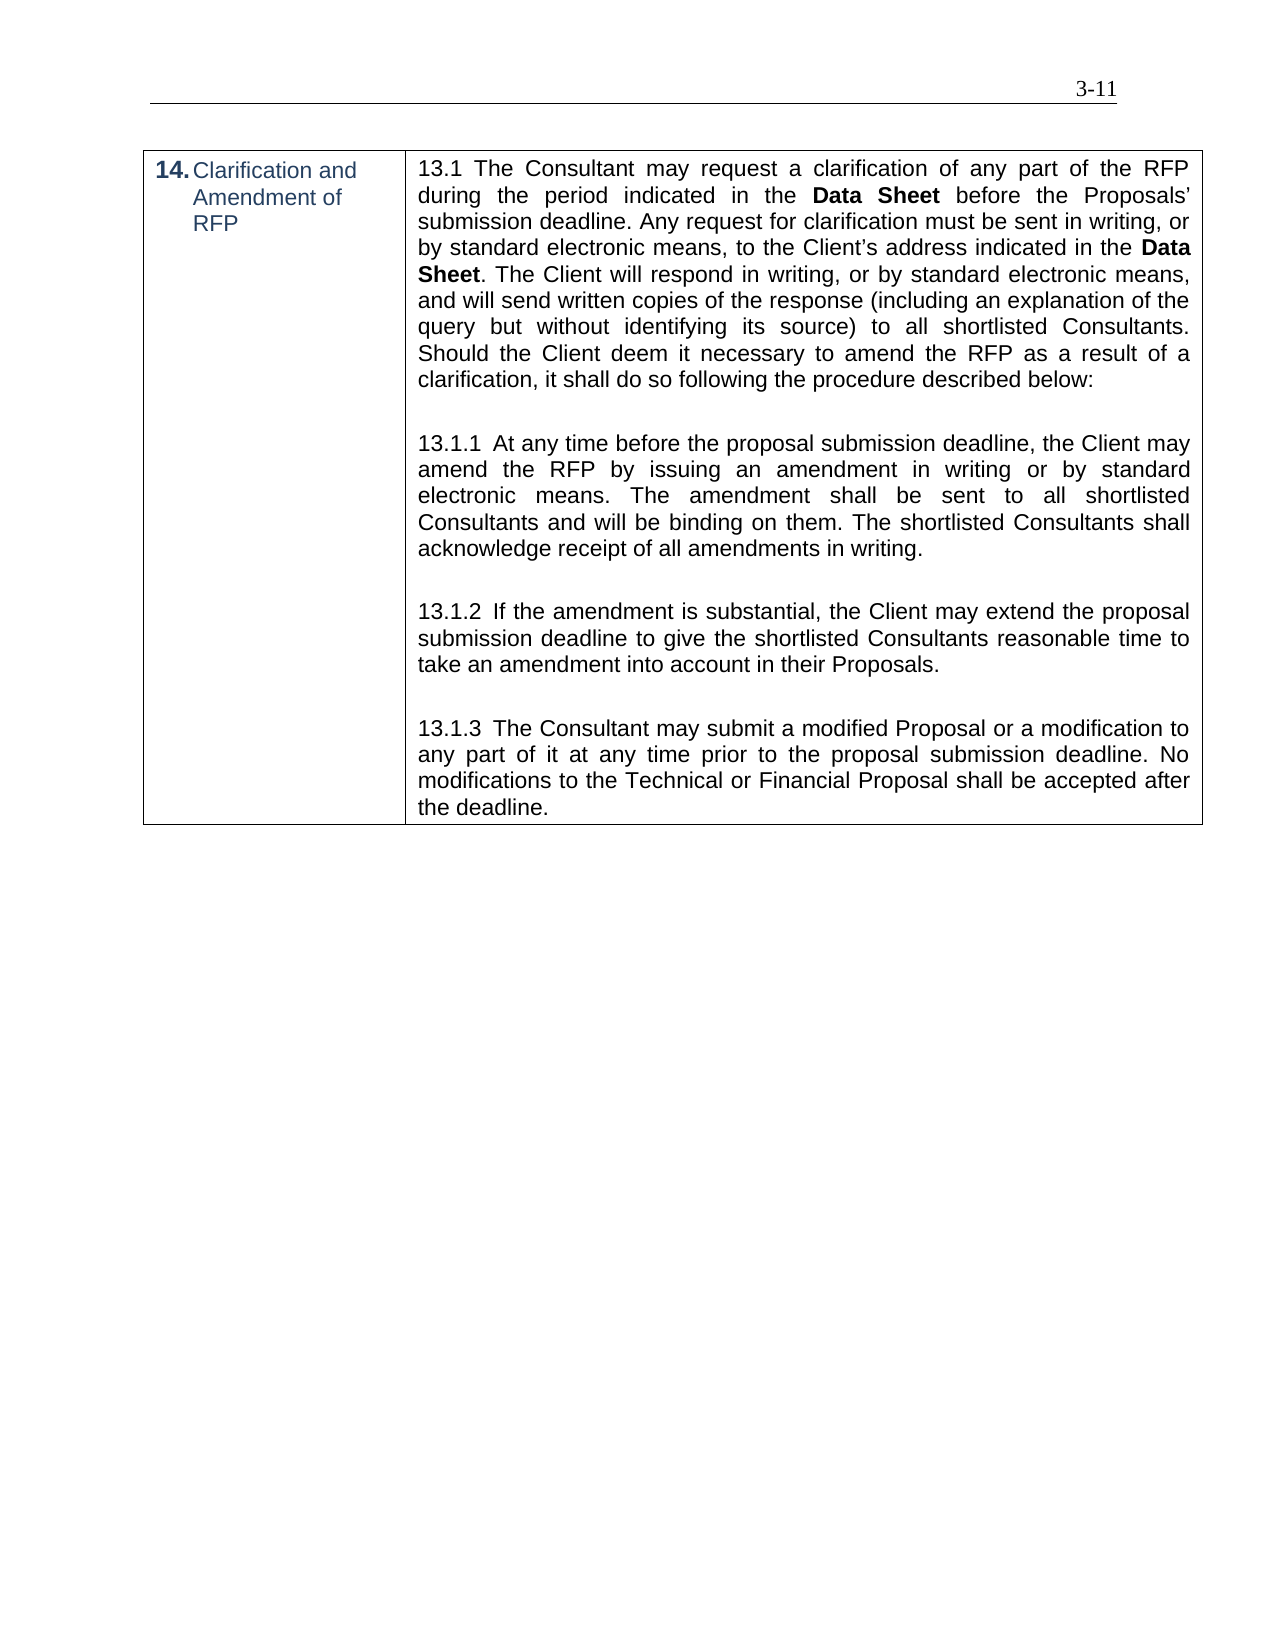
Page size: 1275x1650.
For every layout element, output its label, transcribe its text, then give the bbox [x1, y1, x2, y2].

table_cell Clarification and Amendment of RFP [144, 151, 405, 824]
table_cell 13.1 The Consultant may request a clarification of any part of the RFP during the period indicated in the Data Sheet before the Proposals’ submission deadline. Any request for clarification must be sent in writing, or by standard electronic means, to the Client’s address indicated in the Data Sheet. The Client will respond in writing, or by standard electronic means, and will send written copies of the response (including an explanation of the query but without identifying its source) to all shortlisted Consultants. Should the Client deem it necessary to amend the RFP as a result of a clarification, it shall do so following the procedure described below: 13.1.1 At any time before the proposal submission deadline, the Client may amend the RFP by issuing an amendment in writing or by standard electronic means. The amendment shall be sent to all shortlisted Consultants and will be binding on them. The shortlisted Consultants shall acknowledge receipt of all amendments in writing. 13.1.2 If the amendment is substantial, the Client may extend the proposal submission deadline to give the shortlisted Consultants reasonable time to take an amendment into account in their Proposals. 13.1.3 The Consultant may submit a modified Proposal or a modification to any part of it at any time prior to the proposal submission deadline. No modifications to the Technical or Financial Proposal shall be accepted after the deadline. [406, 151, 1202, 824]
